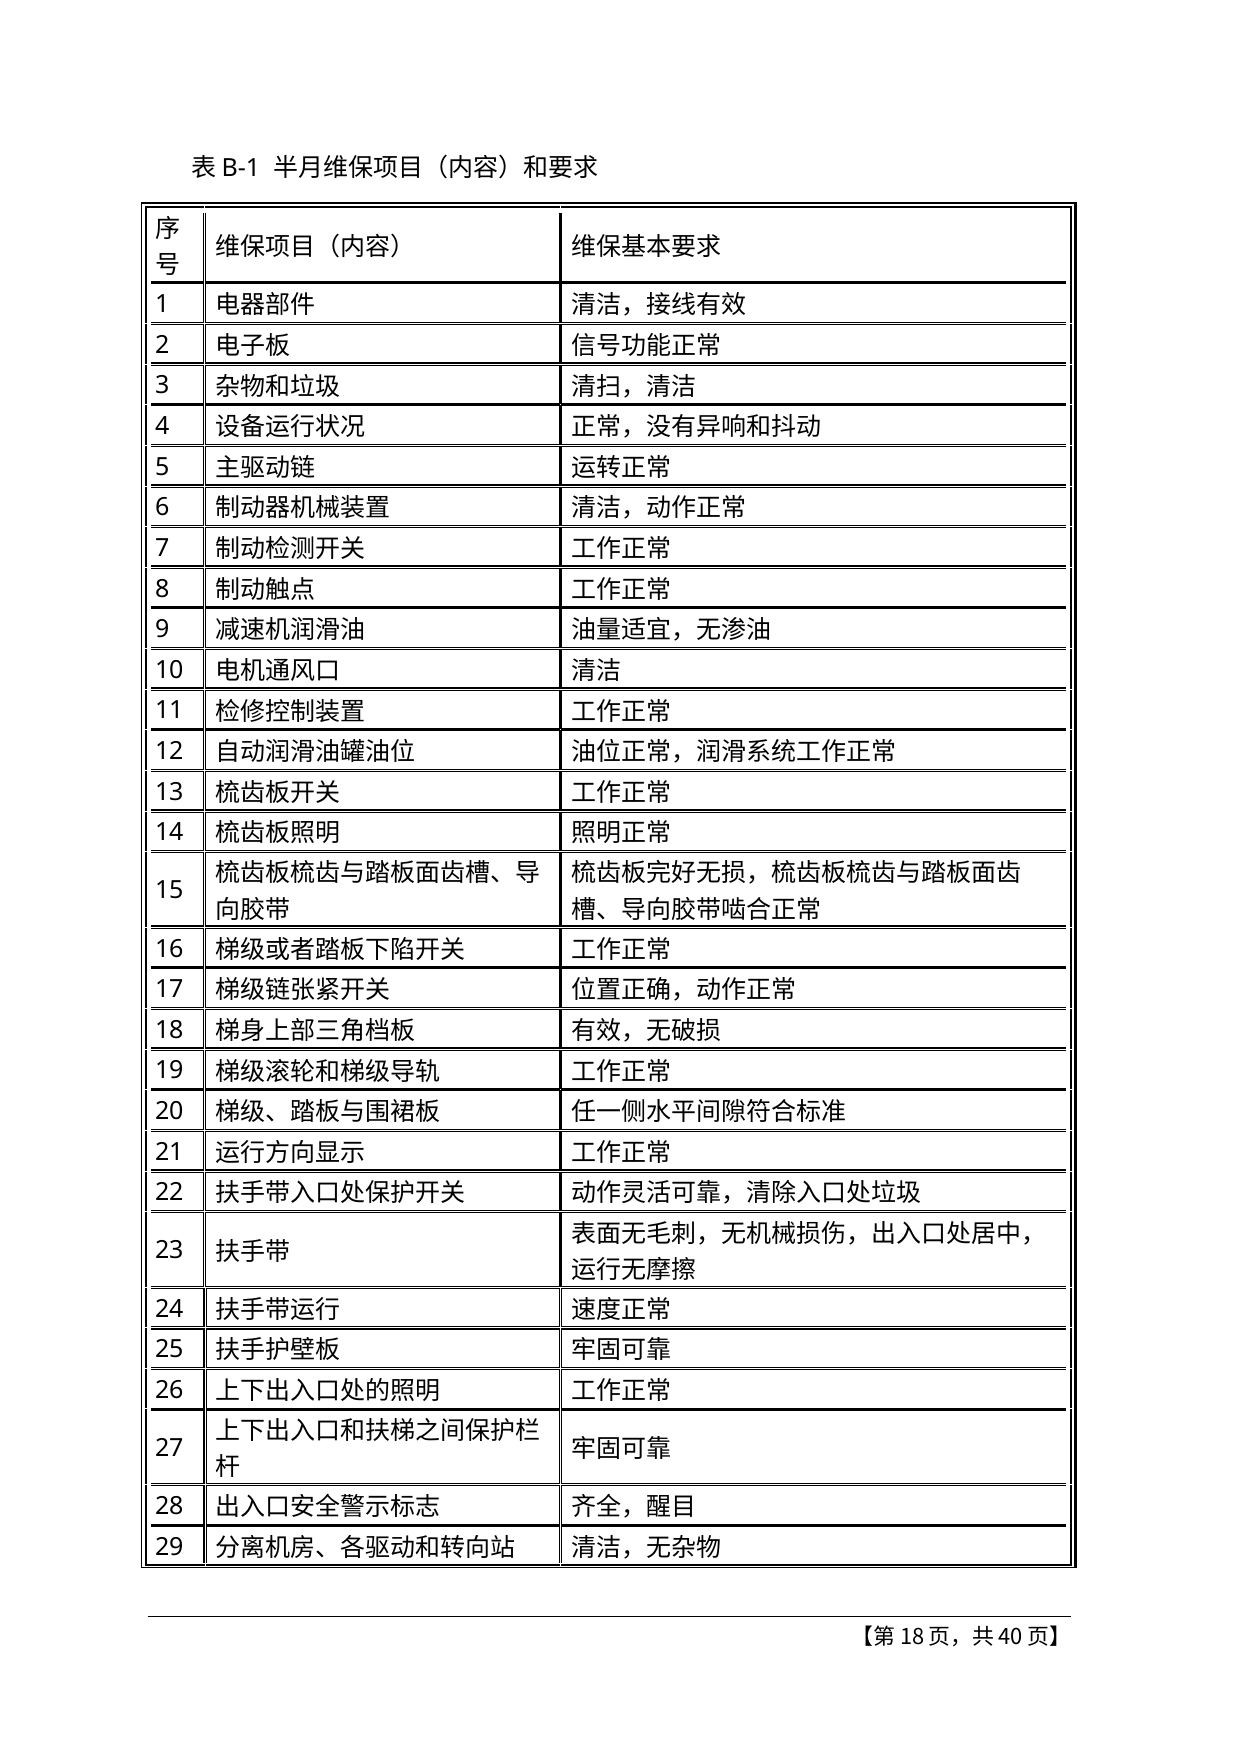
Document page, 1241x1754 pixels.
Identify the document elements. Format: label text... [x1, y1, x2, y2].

table_cell 清扫，清洁 [562, 362, 1071, 403]
table_cell 梯身上部三角档板 [206, 1010, 559, 1047]
table_cell 24 [144, 1286, 205, 1326]
table_cell 14 [147, 809, 203, 850]
table_cell 工作正常 [562, 565, 1071, 606]
table_cell 清洁，无杂物 [560, 1524, 1070, 1564]
table_cell 牢固可靠 [562, 1408, 1073, 1483]
table_cell 10 [144, 647, 205, 687]
table_cell 6 [147, 484, 203, 525]
table_cell 梳齿板梳齿与踏板面齿槽、导向胶带 [206, 853, 559, 925]
table_cell 梯级链张紧开关 [206, 969, 559, 1007]
table_cell 18 [144, 1007, 205, 1047]
table_cell 减速机润滑油 [206, 609, 559, 647]
table_cell 8 [147, 565, 203, 606]
table_cell 扶手带入口处保护开关 [206, 1173, 559, 1210]
table_cell 电机通风口 [206, 650, 559, 687]
table_cell 工作正常 [562, 925, 1071, 966]
table_cell 运行方向显示 [206, 1132, 559, 1169]
table_cell 分离机房、各驱动和转向站 [205, 1526, 560, 1564]
table_cell 5 [147, 444, 203, 484]
table_header 序号 [147, 207, 205, 281]
table_cell 上下出入口处的照明 [207, 1370, 559, 1407]
table_cell 制动检测开关 [206, 528, 559, 565]
table_cell 4 [144, 403, 203, 443]
table_cell 19 [147, 1047, 203, 1088]
table_cell 工作正常 [562, 769, 1071, 809]
table_cell 梯级或者踏板下陷开关 [206, 929, 559, 966]
table_cell 梯级、踏板与围裙板 [206, 1091, 559, 1128]
table_cell 检修控制装置 [206, 691, 559, 728]
table_cell 梯级滚轮和梯级导轨 [206, 1051, 559, 1088]
table_cell 出入口安全警示标志 [207, 1486, 559, 1524]
table_cell 清洁，接线有效 [562, 281, 1070, 322]
table_cell 工作正常 [562, 1047, 1071, 1088]
table_cell 正常，没有异响和抖动 [562, 403, 1073, 443]
table_cell 28 [147, 1483, 204, 1524]
table_cell 齐全，醒目 [562, 1483, 1071, 1524]
table_cell 位置正确，动作正常 [562, 966, 1070, 1007]
table_cell 工作正常 [562, 1367, 1071, 1407]
table_cell 表面无毛刺，无机械损伤，出入口处居中，运行无摩擦 [560, 1210, 1073, 1286]
table_cell 扶手带运行 [207, 1289, 559, 1326]
table_header 维保项目（内容） [205, 208, 560, 281]
table_cell 20 [144, 1088, 203, 1128]
table_cell 动作灵活可靠，清除入口处垃圾 [562, 1169, 1071, 1210]
table_cell 12 [144, 728, 203, 768]
table_cell 信号功能正常 [560, 322, 1073, 362]
text 表B-1 半月维保项目（内容）和要求 [191, 148, 1092, 184]
table_cell 速度正常 [560, 1286, 1073, 1326]
table_cell 扶手带 [206, 1213, 559, 1286]
table_cell 工作正常 [562, 687, 1071, 728]
table_cell 工作正常 [560, 525, 1073, 565]
table_cell 2 [144, 322, 205, 362]
table_cell 电子板 [206, 325, 559, 362]
table_cell 1 [147, 281, 203, 322]
table_cell 29 [147, 1524, 205, 1564]
table_cell 牢固可靠 [562, 1326, 1071, 1367]
table_cell 25 [147, 1326, 204, 1367]
table_cell 9 [147, 606, 203, 647]
table_cell 工作正常 [562, 1129, 1071, 1169]
table_cell 运转正常 [562, 444, 1071, 484]
table_cell 主驱动链 [206, 447, 559, 484]
table_cell 梳齿板照明 [206, 813, 559, 850]
table_cell 7 [144, 525, 205, 565]
table_cell 上下出入口和扶梯之间保护栏杆 [207, 1411, 559, 1483]
table_cell 任一侧水平间隙符合标准 [562, 1088, 1073, 1128]
table_cell 梳齿板完好无损，梳齿板梳齿与踏板面齿槽、导向胶带啮合正常 [560, 850, 1073, 925]
table_cell 电器部件 [206, 284, 559, 322]
table_cell 23 [144, 1210, 205, 1286]
table_cell 油量适宜，无渗油 [562, 606, 1070, 647]
table_cell 自动润滑油罐油位 [206, 731, 559, 768]
table_cell 13 [147, 769, 203, 809]
table_cell 清洁 [560, 647, 1073, 687]
table_cell 清洁，动作正常 [562, 484, 1071, 525]
table_cell 11 [147, 687, 203, 728]
table_cell 扶手护壁板 [207, 1330, 559, 1367]
table_cell 16 [147, 925, 203, 966]
table_cell 3 [147, 362, 203, 403]
table_header 维保基本要求 [560, 207, 1070, 281]
table_cell 22 [147, 1169, 203, 1210]
table_cell 21 [147, 1129, 203, 1169]
table_cell 油位正常，润滑系统工作正常 [562, 728, 1073, 768]
table_cell 26 [147, 1367, 204, 1407]
table_cell 27 [144, 1408, 203, 1483]
table_cell 杂物和垃圾 [206, 366, 559, 403]
table_cell 制动器机械装置 [206, 488, 559, 525]
table_cell 制动触点 [206, 569, 559, 606]
table_cell 设备运行状况 [206, 406, 559, 443]
table_cell 17 [147, 966, 203, 1007]
table_cell 15 [144, 850, 205, 925]
table_cell 有效，无破损 [560, 1007, 1073, 1047]
table_cell 梳齿板开关 [206, 772, 559, 809]
table_cell 照明正常 [562, 809, 1071, 850]
